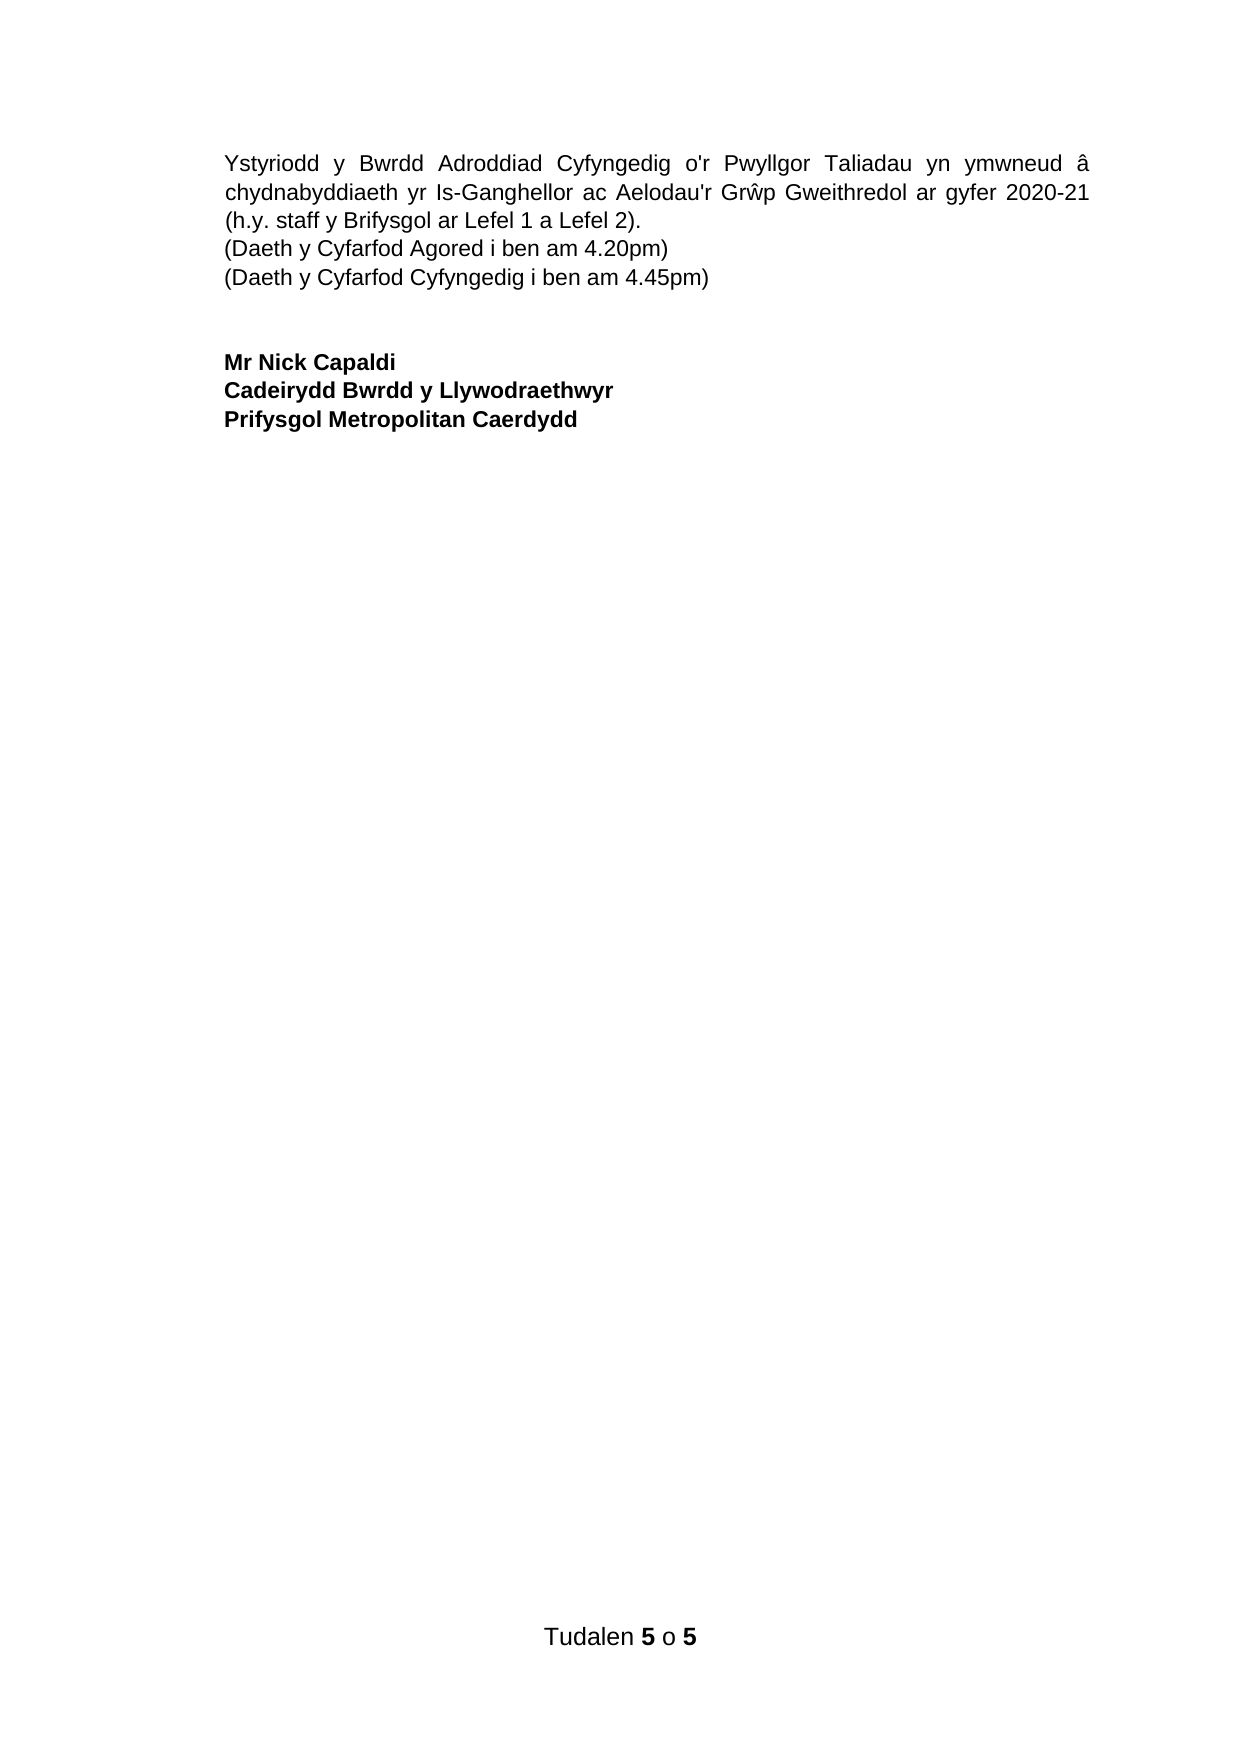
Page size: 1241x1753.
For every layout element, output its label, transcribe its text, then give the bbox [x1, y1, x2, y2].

text Mr Nick Capaldi [150, 349, 1090, 375]
text (Daeth y Cyfarfod Cyfyngedig i ben am 4.45pm) [150, 264, 1090, 290]
text Cadeirydd Bwrdd y Llywodraethwyr [150, 377, 1090, 404]
text Ystyriodd y Bwrdd Adroddiad Cyfyngedig o'r Pwyllgor Taliadau yn ymwneud â chydnabyddiaeth yr Is-Ganghellor ac Aelodau'r Grŵp Gweithredol ar gyfer 2020-21 (h.y. staff y Brifysgol ar Lefel 1 a Lefel 2). [224, 150, 1090, 233]
text Prifysgol Metropolitan Caerdydd [150, 406, 1090, 432]
text (Daeth y Cyfarfod Agored i ben am 4.20pm) [150, 235, 1090, 262]
